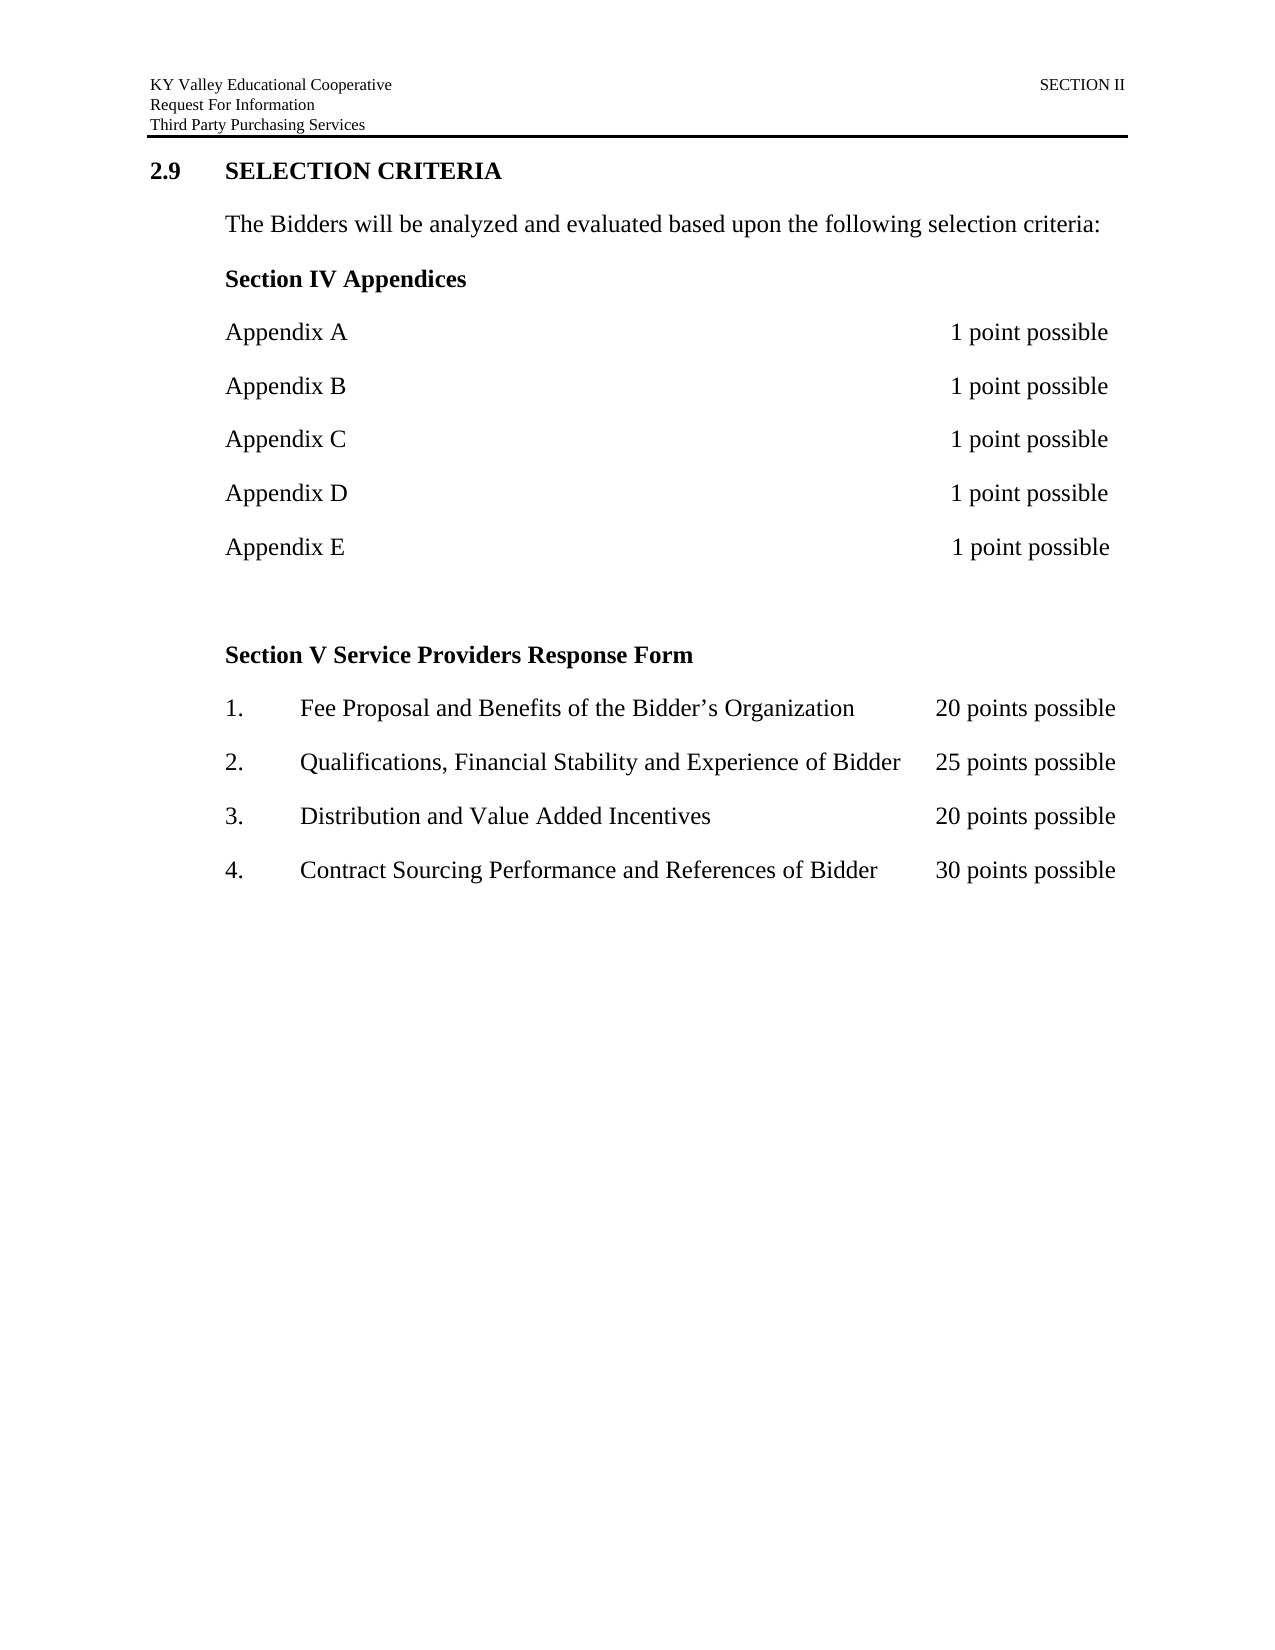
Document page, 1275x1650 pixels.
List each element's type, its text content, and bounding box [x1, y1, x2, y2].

list Contract Sourcing Performance and References of Bidder 30 points possible [225, 855, 1142, 883]
text Appendix D 1 point possible [225, 478, 1142, 507]
text Appendix B 1 point possible [225, 371, 1142, 399]
subtitle Section IV Appendices [225, 264, 1142, 292]
list Qualifications, Financial Stability and Experience of Bidder 25 points possible [225, 747, 1142, 776]
text Appendix A 1 point possible [225, 317, 1142, 346]
text Appendix E 1 point possible [225, 532, 1142, 561]
list Distribution and Value Added Incentives 20 points possible [225, 801, 1142, 830]
text The Bidders will be analyzed and evaluated based upon the following selection criteria: [225, 209, 1142, 238]
text Appendix C 1 point possible [225, 424, 1142, 453]
subtitle Section V Service Providers Response Form [225, 640, 1142, 669]
list Fee Proposal and Benefits of the Bidder’s Organization 20 points possible [225, 693, 1142, 722]
subtitle SELECTION CRITERIA [150, 156, 1142, 185]
